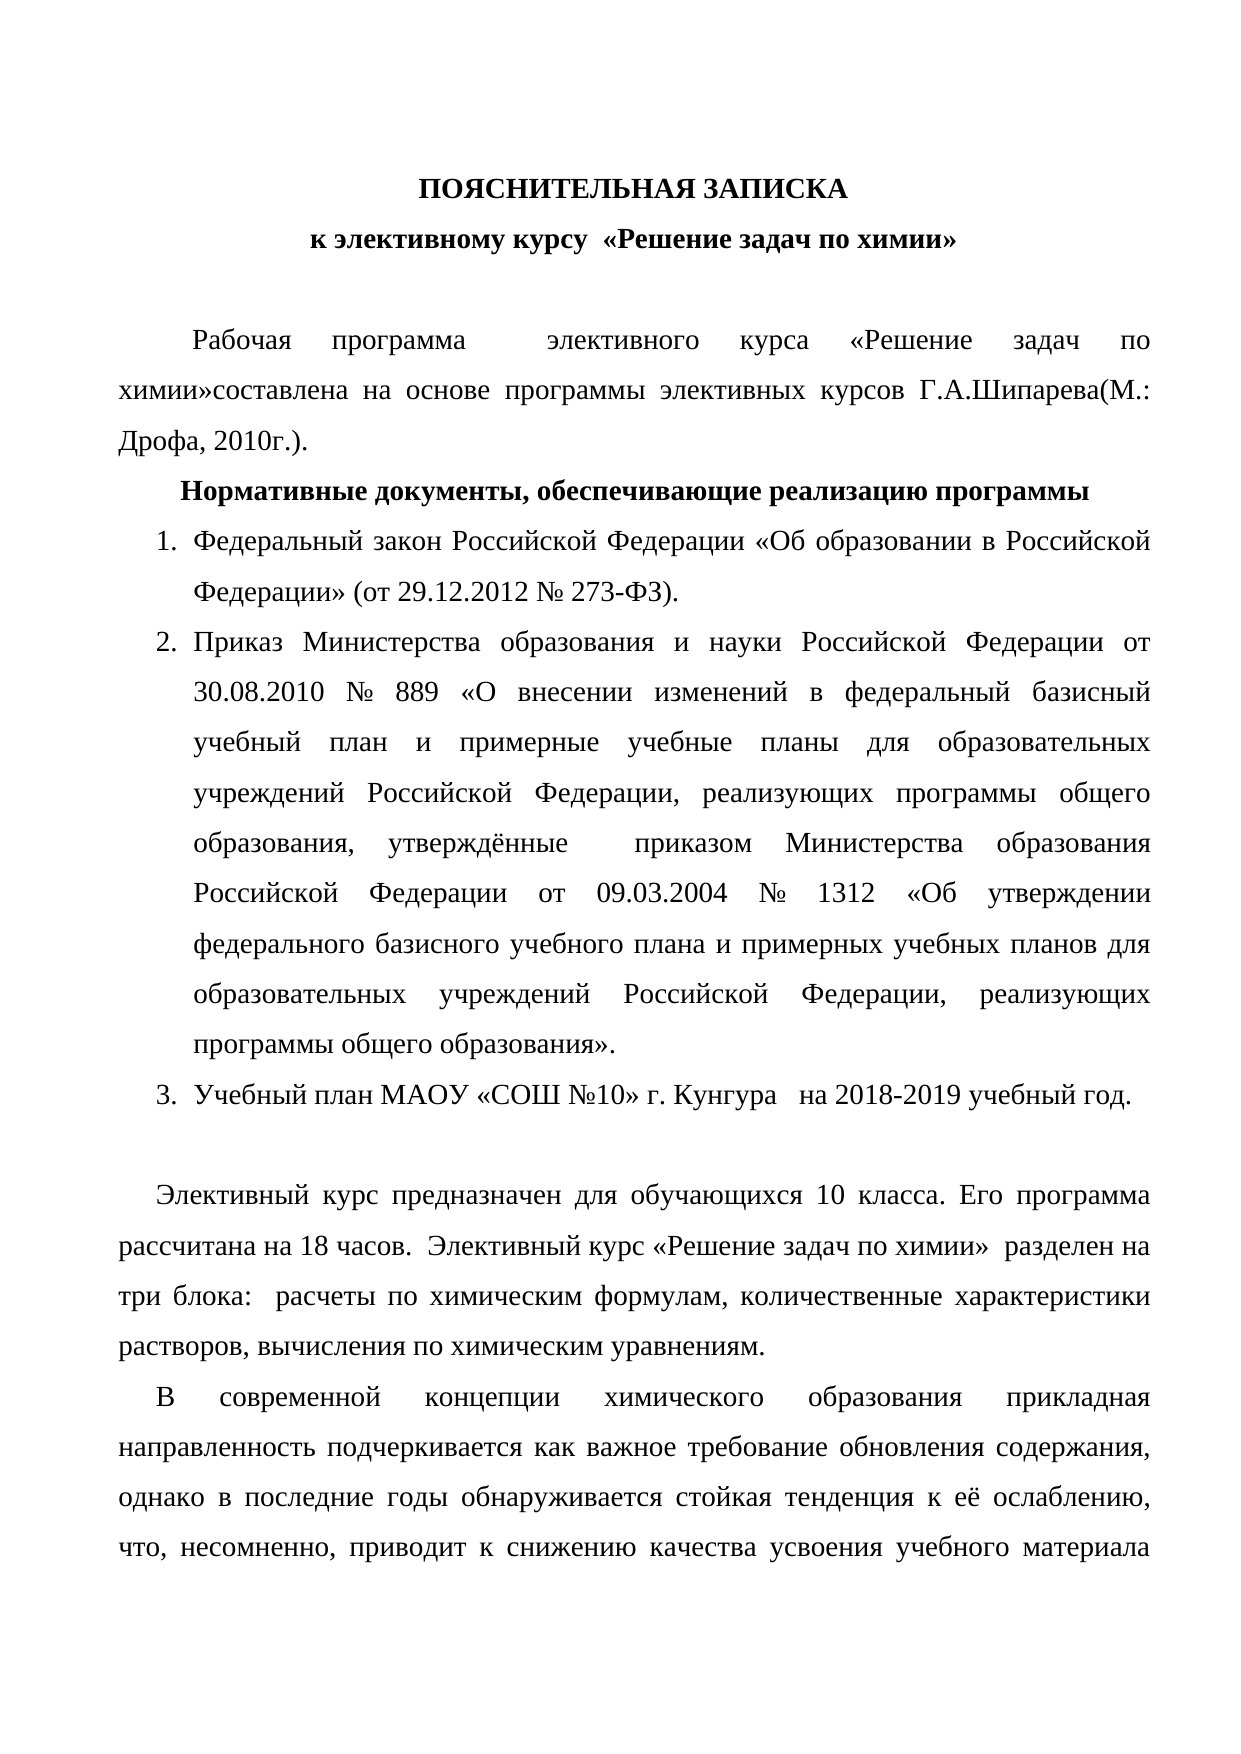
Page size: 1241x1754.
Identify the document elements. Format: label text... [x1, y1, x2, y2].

text Элективный курс предназначен для обучающихся 10 класса. Его программа рассчитана на 18 часов. Элективный курс «Решение задач по химии» разделен на три блока: расчеты по химическим формулам, количественные характеристики растворов, вычисления по химическим уравнениям. [118, 1177, 1152, 1362]
list Приказ Министерства образования и науки Российской Федерации от 30.08.2010 № 889 «О внесении изменений в федеральный базисный учебный план и примерные учебные планы для образовательных учреждений Российской Федерации, реализующих программы общего образования, утверждённые приказом Министерства образования Российской Федерации от 09.03.2004 № 1312 «Об утверждении федерального базисного учебного плана и примерных учебных планов для образовательных учреждений Российской Федерации, реализующих программы общего образования». [156, 624, 1152, 1060]
text Нормативные документы, обеспечивающие реализацию программы [118, 473, 1152, 507]
text ПОЯСНИТЕЛЬНАЯ ЗАПИСКА [118, 171, 1148, 205]
list Федеральный закон Российской Федерации «Об образовании в Российской Федерации» (от 29.12.2012 № 273-ФЗ). [156, 523, 1152, 607]
text к элективному курсу «Решение задач по химии» [118, 221, 1148, 255]
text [118, 1379, 1152, 1563]
list Учебный план МАОУ «СОШ №10» г. Кунгура на 2018-2019 учебный год. [156, 1077, 1152, 1110]
text Рабочая программа элективного курса «Решение задач по химии»составлена на основе программы элективных курсов Г.А.Шипарева(М.: Дрофа, 2010г.). [118, 322, 1152, 456]
